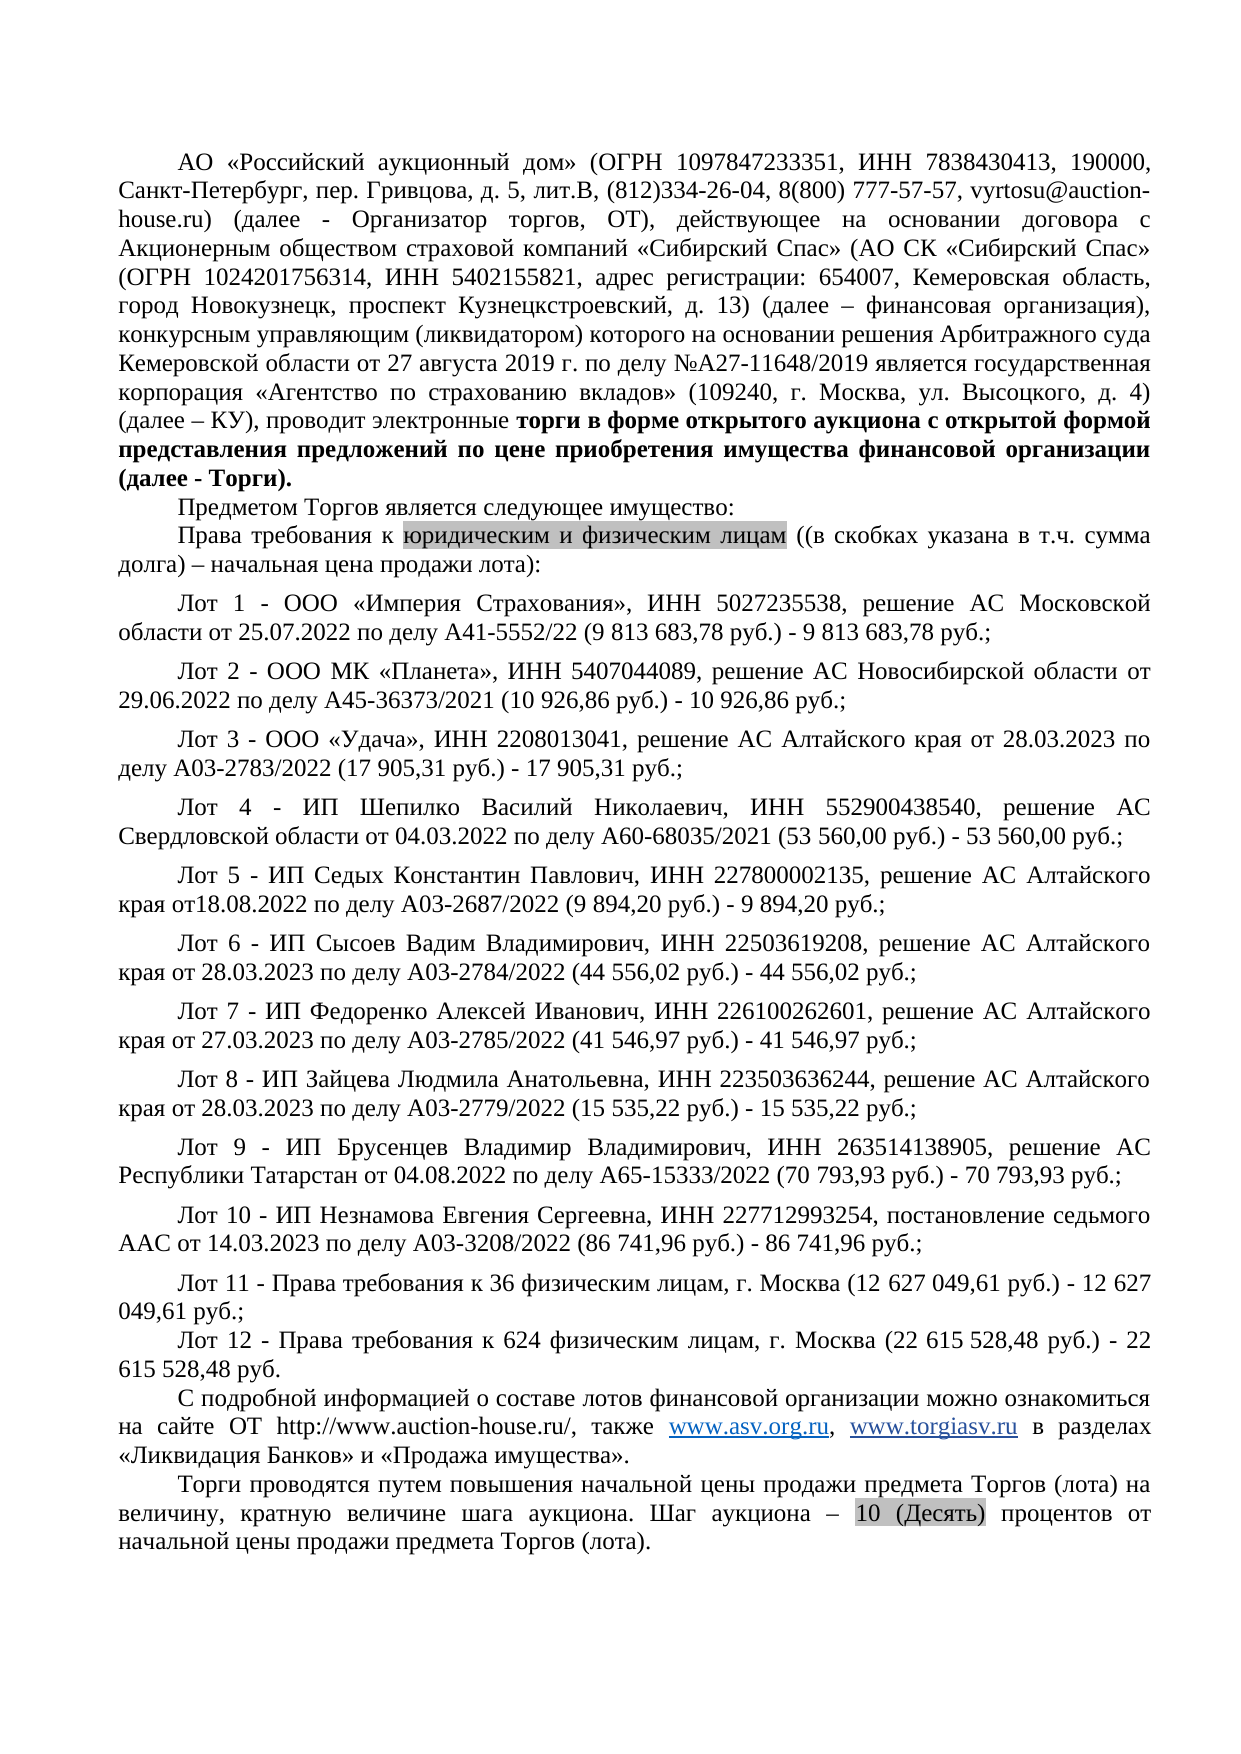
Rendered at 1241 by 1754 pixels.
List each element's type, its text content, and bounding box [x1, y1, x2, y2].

text Лот 3 - ООО «Удача», ИНН 2208013041, решение АС Алтайского края от 28.03.2023 по делу А03-2783/2022 (17 905,31 руб.) - 17 905,31 руб.; [118, 724, 1151, 782]
text Лот 12 - Права требования к 624 физическим лицам, г. Москва (22 615 528,48 руб.) - 22 615 528,48 руб. [118, 1325, 1151, 1383]
text С подробной информацией о составе лотов финансовой организации можно ознакомиться на сайте ОТ http://www.auction-house.ru/, также www.asv.org.ru, www.torgiasv.ru в разделах «Ликвидация Банков» и «Продажа имущества». [118, 1383, 1151, 1469]
text Лот 4 - ИП Шепилко Василий Николаевич, ИНН 552900438540, решение АС Свердловской области от 04.03.2022 по делу А60-68035/2021 (53 560,00 руб.) - 53 560,00 руб.; [118, 792, 1151, 850]
text Лот 9 - ИП Брусенцев Владимир Владимирович, ИНН 263514138905, решение АС Республики Татарстан от 04.08.2022 по делу А65-15333/2022 (70 793,93 руб.) - 70 793,93 руб.; [118, 1132, 1151, 1189]
text Предметом Торгов является следующее имущество: [118, 492, 1151, 521]
text Торги проводятся путем повышения начальной цены продажи предмета Торгов (лота) на величину, кратную величине шага аукциона. Шаг аукциона – 10 (Десять) процентов от начальной цены продажи предмета Торгов (лота). [118, 1469, 1151, 1555]
text АО «Российский аукционный дом» (ОГРН 1097847233351, ИНН 7838430413, 190000, Санкт-Петербург, пер. Гривцова, д. 5, лит.В, (812)334-26-04, 8(800) 777-57-57, vyrtosu@auction-house.ru) (далее - Организатор торгов, ОТ), действующее на основании договора с Акционерным обществом страховой компаний «Сибирский Спас» (АО СК «Сибирский Спас» (ОГРН 1024201756314, ИНН 5402155821, адрес регистрации: 654007, Кемеровская область, город Новокузнецк, проспект Кузнецкстроевский, д. 13) (далее – финансовая организация), конкурсным управляющим (ликвидатором) которого на основании решения Арбитражного суда Кемеровской области от 27 августа 2019 г. по делу №А27-11648/2019 является государственная корпорация «Агентство по страхованию вкладов» (109240, г. Москва, ул. Высоцкого, д. 4) (далее – КУ), проводит электронные торги в форме открытого аукциона с открытой формой представления предложений по цене приобретения имущества финансовой организации (далее - Торги). [118, 147, 1151, 492]
text Лот 8 - ИП Зайцева Людмила Анатольевна, ИНН 223503636244, решение АС Алтайского края от 28.03.2023 по делу А03-2779/2022 (15 535,22 руб.) - 15 535,22 руб.; [118, 1064, 1151, 1121]
text Лот 11 - Права требования к 36 физическим лицам, г. Москва (12 627 049,61 руб.) - 12 627 049,61 руб.; [118, 1268, 1151, 1325]
text Лот 7 - ИП Федоренко Алексей Иванович, ИНН 226100262601, решение АС Алтайского края от 27.03.2023 по делу А03-2785/2022 (41 546,97 руб.) - 41 546,97 руб.; [118, 996, 1151, 1053]
text Лот 10 - ИП Незнамова Евгения Сергеевна, ИНН 227712993254, постановление седьмого ААС от 14.03.2023 по делу А03-3208/2022 (86 741,96 руб.) - 86 741,96 руб.; [118, 1200, 1151, 1257]
text Права требования к юридическим и физическим лицам ((в скобках указана в т.ч. сумма долга) – начальная цена продажи лота): [118, 521, 1151, 578]
text Лот 1 - ООО «Империя Страхования», ИНН 5027235538, решение АС Московской области от 25.07.2022 по делу А41-5552/22 (9 813 683,78 руб.) - 9 813 683,78 руб.; [118, 588, 1151, 646]
text Лот 6 - ИП Сысоев Вадим Владимирович, ИНН 22503619208, решение АС Алтайского края от 28.03.2023 по делу А03-2784/2022 (44 556,02 руб.) - 44 556,02 руб.; [118, 928, 1151, 986]
text Лот 5 - ИП Седых Константин Павлович, ИНН 227800002135, решение АС Алтайского края от18.08.2022 по делу А03-2687/2022 (9 894,20 руб.) - 9 894,20 руб.; [118, 860, 1151, 918]
text Лот 2 - ООО МК «Планета», ИНН 5407044089, решение АС Новосибирской области от 29.06.2022 по делу А45-36373/2021 (10 926,86 руб.) - 10 926,86 руб.; [118, 656, 1151, 714]
